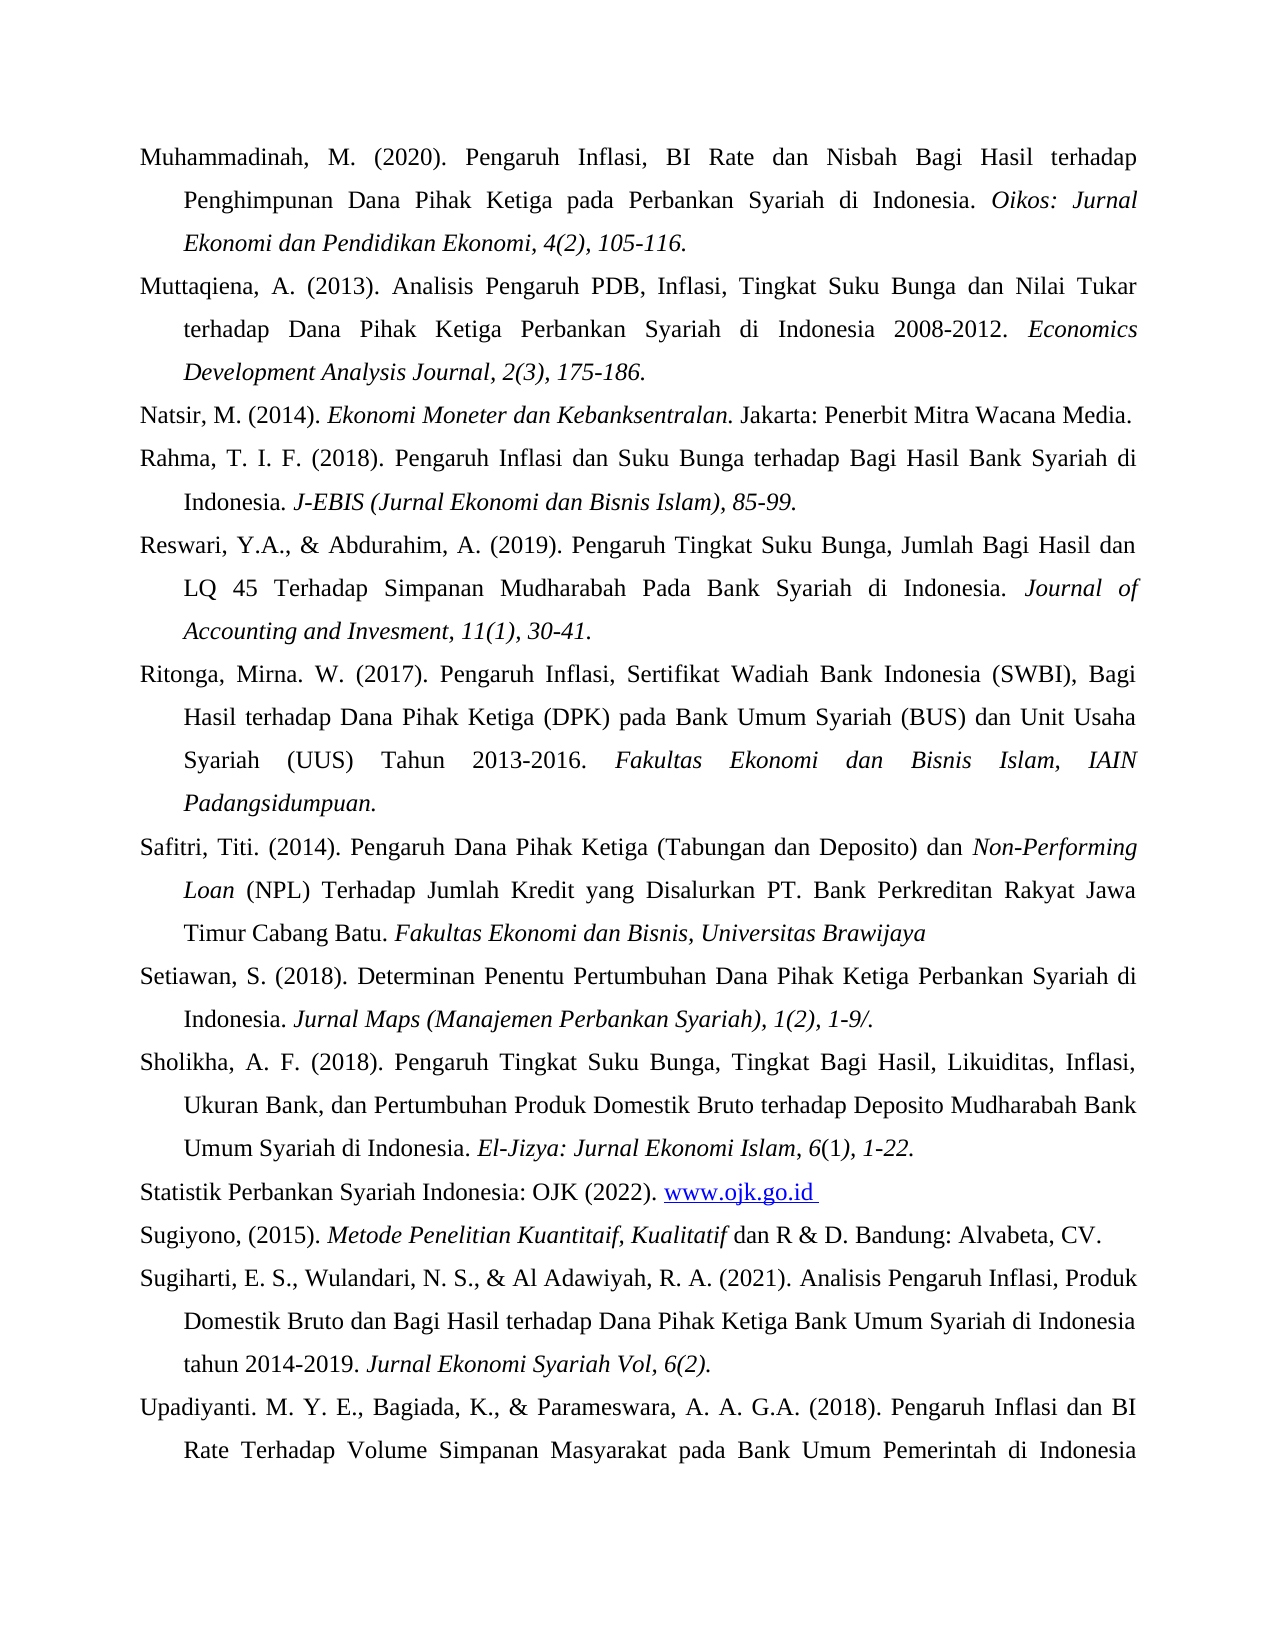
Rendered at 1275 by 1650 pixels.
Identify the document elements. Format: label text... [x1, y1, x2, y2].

text Ritonga, Mirna. W. (2017). Pengaruh Inflasi, Sertifikat Wadiah Bank Indonesia (SWBI), Bagi Hasil terhadap Dana Pihak Ketiga (DPK) pada Bank Umum Syariah (BUS) dan Unit Usaha Syariah (UUS) Tahun 2013-2016. Fakultas Ekonomi dan Bisnis Islam, IAIN Padangsidumpuan. [139, 659, 1137, 817]
text Sugiharti, E. S., Wulandari, N. S., & Al Adawiyah, R. A. (2021). Analisis Pengaruh Inflasi, Produk Domestik Bruto dan Bagi Hasil terhadap Dana Pihak Ketiga Bank Umum Syariah di Indonesia tahun 2014-2019. Jurnal Ekonomi Syariah Vol, 6(2). [139, 1263, 1137, 1378]
text Muttaqiena, A. (2013). Analisis Pengaruh PDB, Inflasi, Tingkat Suku Bunga dan Nilai Tukar terhadap Dana Pihak Ketiga Perbankan Syariah di Indonesia 2008-2012. Economics Development Analysis Journal, 2(3), 175-186. [139, 271, 1137, 386]
text Sugiyono, (2015). Metode Penelitian Kuantitaif, Kualitatif dan R & D. Bandung: Alvabeta, CV. [139, 1220, 1137, 1248]
text Setiawan, S. (2018). Determinan Penentu Pertumbuhan Dana Pihak Ketiga Perbankan Syariah di Indonesia. Jurnal Maps (Manajemen Perbankan Syariah), 1(2), 1-9/. [139, 961, 1137, 1033]
text Rahma, T. I. F. (2018). Pengaruh Inflasi dan Suku Bunga terhadap Bagi Hasil Bank Syariah di Indonesia. J-EBIS (Jurnal Ekonomi dan Bisnis Islam), 85-99. [139, 443, 1137, 515]
text Statistik Perbankan Syariah Indonesia: OJK (2022). www.ojk.go.id [139, 1177, 1137, 1205]
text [139, 1392, 1137, 1464]
text Sholikha, A. F. (2018). Pengaruh Tingkat Suku Bunga, Tingkat Bagi Hasil, Likuiditas, Inflasi, Ukuran Bank, dan Pertumbuhan Produk Domestik Bruto terhadap Deposito Mudharabah Bank Umum Syariah di Indonesia. El-Jizya: Jurnal Ekonomi Islam, 6(1), 1-22. [139, 1047, 1137, 1162]
text Muhammadinah, M. (2020). Pengaruh Inflasi, BI Rate dan Nisbah Bagi Hasil terhadap Penghimpunan Dana Pihak Ketiga pada Perbankan Syariah di Indonesia. Oikos: Jurnal Ekonomi dan Pendidikan Ekonomi, 4(2), 105-116. [139, 142, 1137, 257]
text Safitri, Titi. (2014). Pengaruh Dana Pihak Ketiga (Tabungan dan Deposito) dan Non-Performing Loan (NPL) Terhadap Jumlah Kredit yang Disalurkan PT. Bank Perkreditan Rakyat Jawa Timur Cabang Batu. Fakultas Ekonomi dan Bisnis, Universitas Brawijaya [139, 832, 1137, 947]
text Reswari, Y.A., & Abdurahim, A. (2019). Pengaruh Tingkat Suku Bunga, Jumlah Bagi Hasil dan LQ 45 Terhadap Simpanan Mudharabah Pada Bank Syariah di Indonesia. Journal of Accounting and Invesment, 11(1), 30-41. [139, 530, 1137, 645]
text Natsir, M. (2014). Ekonomi Moneter dan Kebanksentralan. Jakarta: Penerbit Mitra Wacana Media. [139, 400, 1137, 429]
